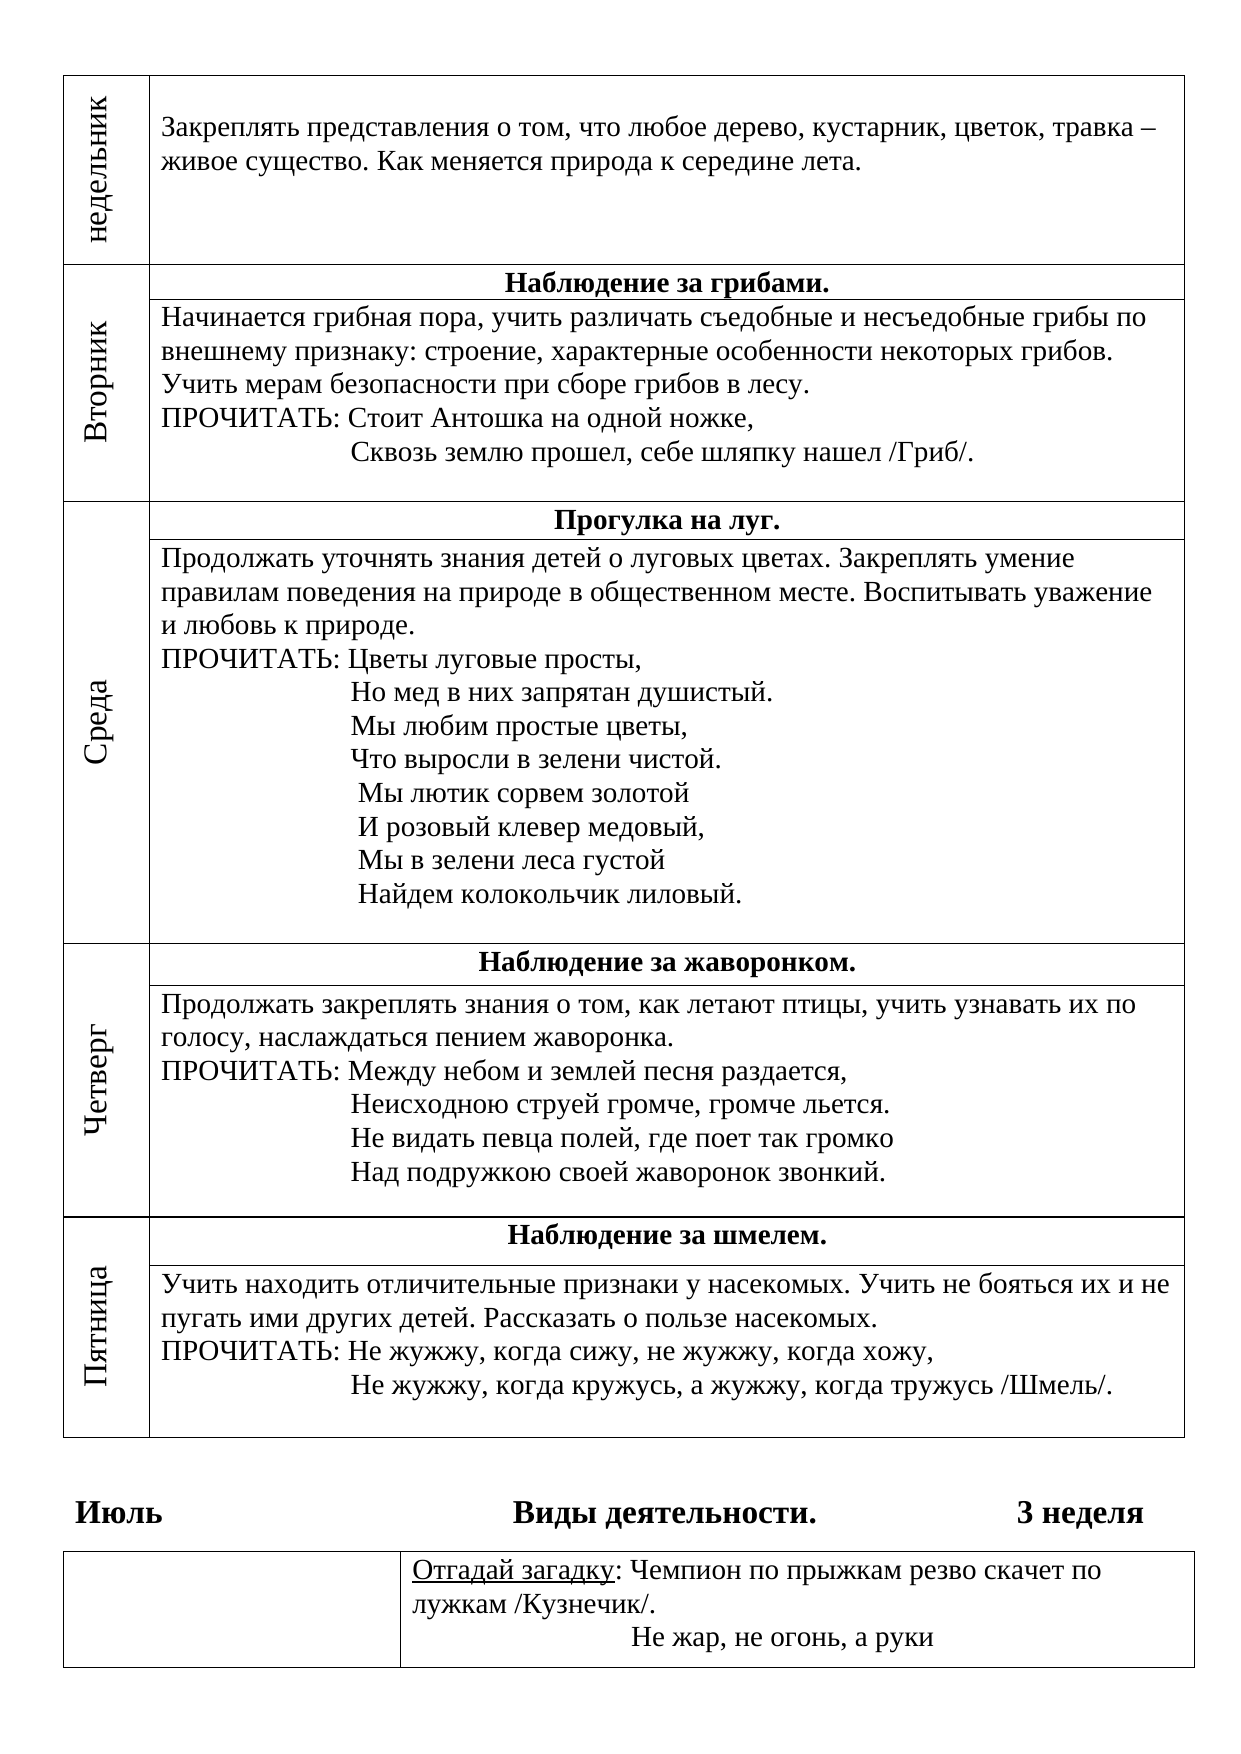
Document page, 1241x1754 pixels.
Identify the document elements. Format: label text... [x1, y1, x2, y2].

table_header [64, 1552, 400, 1667]
table_cell Пятница [64, 1218, 149, 1437]
table_cell Наблюдение за грибами. [150, 265, 1184, 298]
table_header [401, 1552, 1194, 1667]
table_cell Учить находить отличительные признаки у насекомых. Учить не бояться их и не пугать ими других детей. Рассказать о пользе насекомых. ПРОЧИТАТЬ: Не жужжу, когда сижу, не жужжу, когда хожу, Не жужжу, когда кружусь, а жужжу, когда тружусь /Шмель/. [150, 1266, 1184, 1437]
table_cell Продолжать уточнять знания детей о луговых цветах. Закреплять умение правилам поведения на природе в общественном месте. Воспитывать уважение и любовь к природе. ПРОЧИТАТЬ: Цветы луговые просты, Но мед в них запрятан душистый. Мы любим простые цветы, Что выросли в зелени чистой. Мы лютик сорвем золотой И розовый клевер медовый, Мы в зелени леса густой Найдем колокольчик лиловый. [150, 540, 1184, 943]
table_cell Среда [64, 502, 149, 943]
table_cell Вторник [64, 265, 149, 501]
table_cell Наблюдение за жаворонком. [150, 944, 1184, 985]
table_cell Четверг [64, 944, 149, 1216]
table_header Понедельник [64, 76, 149, 264]
table_cell Продолжать закреплять знания о том, как летают птицы, учить узнавать их по голосу, наслаждаться пением жаворонка. ПРОЧИТАТЬ: Между небом и землей песня раздается, Неисходною струей громче, громче льется. Не видать певца полей, где поет так громко Над подружкою своей жаворонок звонкий. [150, 986, 1184, 1216]
table_cell Начинается грибная пора, учить различать съедобные и несъедобные грибы по внешнему признаку: строение, характерные особенности некоторых грибов. Учить мерам безопасности при сборе грибов в лесу. ПРОЧИТАТЬ: Стоит Антошка на одной ножке, Сквозь землю прошел, себе шляпку нашел /Гриб/. [150, 300, 1184, 501]
table_cell Прогулка на луг. [150, 502, 1184, 539]
table_cell Закреплять представления о том, что любое дерево, кустарник, цветок, травка – живое существо. Как меняется природа к середине лета. [150, 76, 1184, 264]
text Июль Виды деятельности. 3 неделя [75, 1492, 1165, 1530]
table_cell Наблюдение за шмелем. [150, 1218, 1184, 1265]
